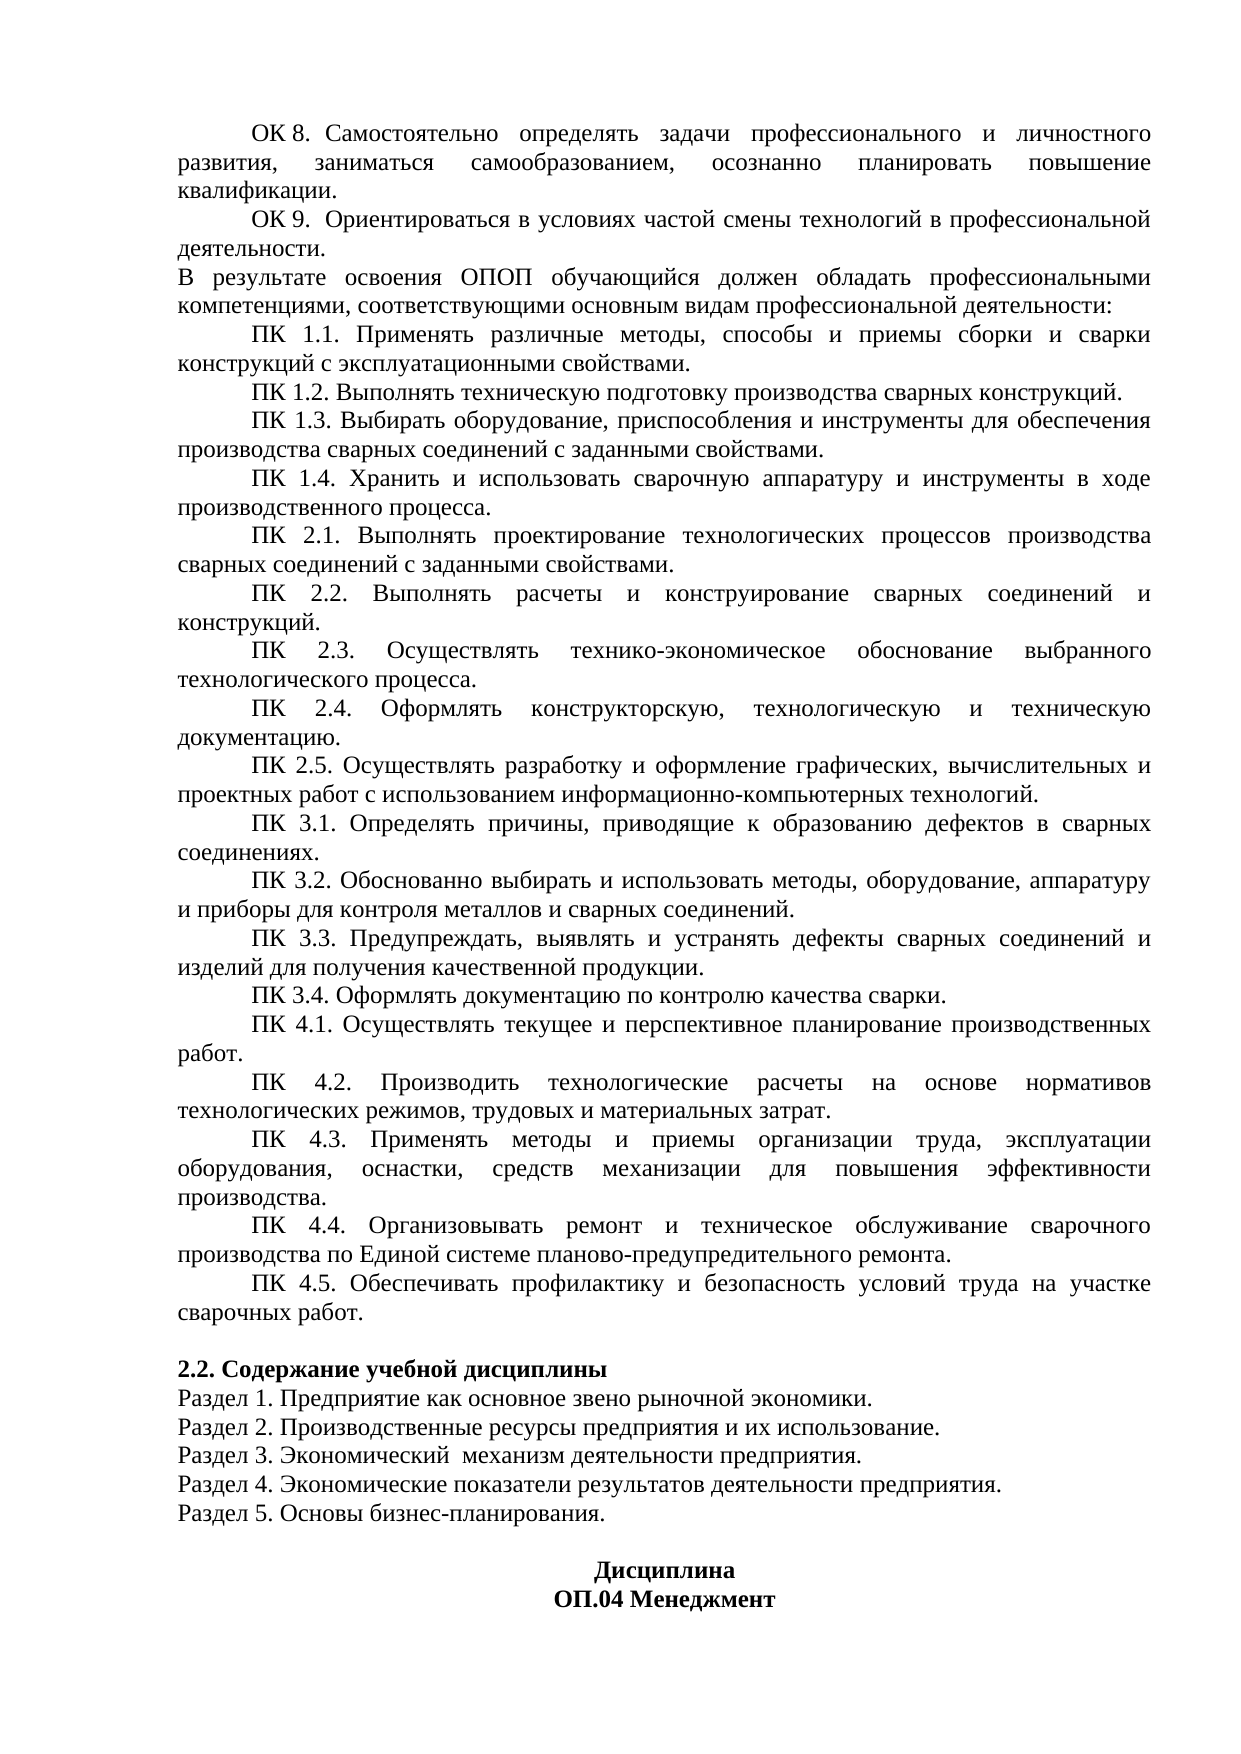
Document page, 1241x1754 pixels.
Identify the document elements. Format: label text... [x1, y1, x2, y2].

text ПК 3.4. Оформлять документацию по контролю качества сварки. [177, 981, 1152, 1009]
text Раздел 2. Производственные ресурсы предприятия и их использование. [177, 1412, 1152, 1441]
text ПК 2.2. Выполнять расчеты и конструирование сварных соединений и конструкций. [177, 578, 1152, 636]
text ПК 2.5. Осуществлять разработку и оформление графических, вычислительных и проектных работ с использованием информационно-компьютерных технологий. [177, 751, 1152, 808]
text 2.2. Содержание учебной дисциплины [177, 1354, 1152, 1383]
text Раздел 5. Основы бизнес-планирования. [177, 1498, 1152, 1527]
text ПК 3.2. Обоснованно выбирать и использовать методы, оборудование, аппаратуру и приборы для контроля металлов и сварных соединений. [177, 866, 1152, 923]
text ПК 3.3. Предупреждать, выявлять и устранять дефекты сварных соединений и изделий для получения качественной продукции. [177, 923, 1152, 981]
text Раздел 1. Предприятие как основное звено рыночной экономики. [177, 1383, 1152, 1412]
text ПК 3.1. Определять причины, приводящие к образованию дефектов в сварных соединениях. [177, 808, 1152, 866]
text ПК 2.3. Осуществлять технико-экономическое обоснование выбранного технологического процесса. [177, 636, 1152, 693]
text Дисциплина [177, 1556, 1152, 1584]
text ПК 4.3. Применять методы и приемы организации труда, эксплуатации оборудования, оснастки, средств механизации для повышения эффективности производства. [177, 1124, 1152, 1211]
text ПК 4.1. Осуществлять текущее и перспективное планирование производственных работ. [177, 1009, 1152, 1067]
text ПК 4.4. Организовывать ремонт и техническое обслуживание сварочного производства по Единой системе планово-предупредительного ремонта. [177, 1211, 1152, 1268]
text ПК 2.4. Оформлять конструкторскую, технологическую и техническую документацию. [177, 693, 1152, 751]
text ПК 1.1. Применять различные методы, способы и приемы сборки и сварки конструкций с эксплуатационными свойствами. [177, 319, 1152, 377]
text Раздел 4. Экономические показатели результатов деятельности предприятия. [177, 1469, 1152, 1498]
text Раздел 3. Экономический механизм деятельности предприятия. [177, 1441, 1152, 1469]
text ПК 1.4. Хранить и использовать сварочную аппаратуру и инструменты в ходе производственного процесса. [177, 463, 1152, 521]
text ПК 2.1. Выполнять проектирование технологических процессов производства сварных соединений с заданными свойствами. [177, 521, 1152, 578]
text ОП.04 Менеджмент [177, 1584, 1152, 1613]
text В результате освоения ОПОП обучающийся должен обладать профессиональными компетенциями, соответствующими основным видам профессиональной деятельности: [177, 262, 1152, 319]
text ПК 1.3. Выбирать оборудование, приспособления и инструменты для обеспечения производства сварных соединений с заданными свойствами. [177, 406, 1152, 463]
text ПК 4.5. Обеспечивать профилактику и безопасность условий труда на участке сварочных работ. [177, 1268, 1152, 1326]
text ПК 4.2. Производить технологические расчеты на основе нормативов технологических режимов, трудовых и материальных затрат. [177, 1067, 1152, 1124]
text ОК 8. Самостоятельно определять задачи профессионального и личностного развития, заниматься самообразованием, осознанно планировать повышение квалификации. [177, 118, 1152, 204]
text ОК 9. Ориентироваться в условиях частой смены технологий в профессиональной деятельности. [177, 204, 1152, 262]
text ПК 1.2. Выполнять техническую подготовку производства сварных конструкций. [177, 377, 1152, 406]
